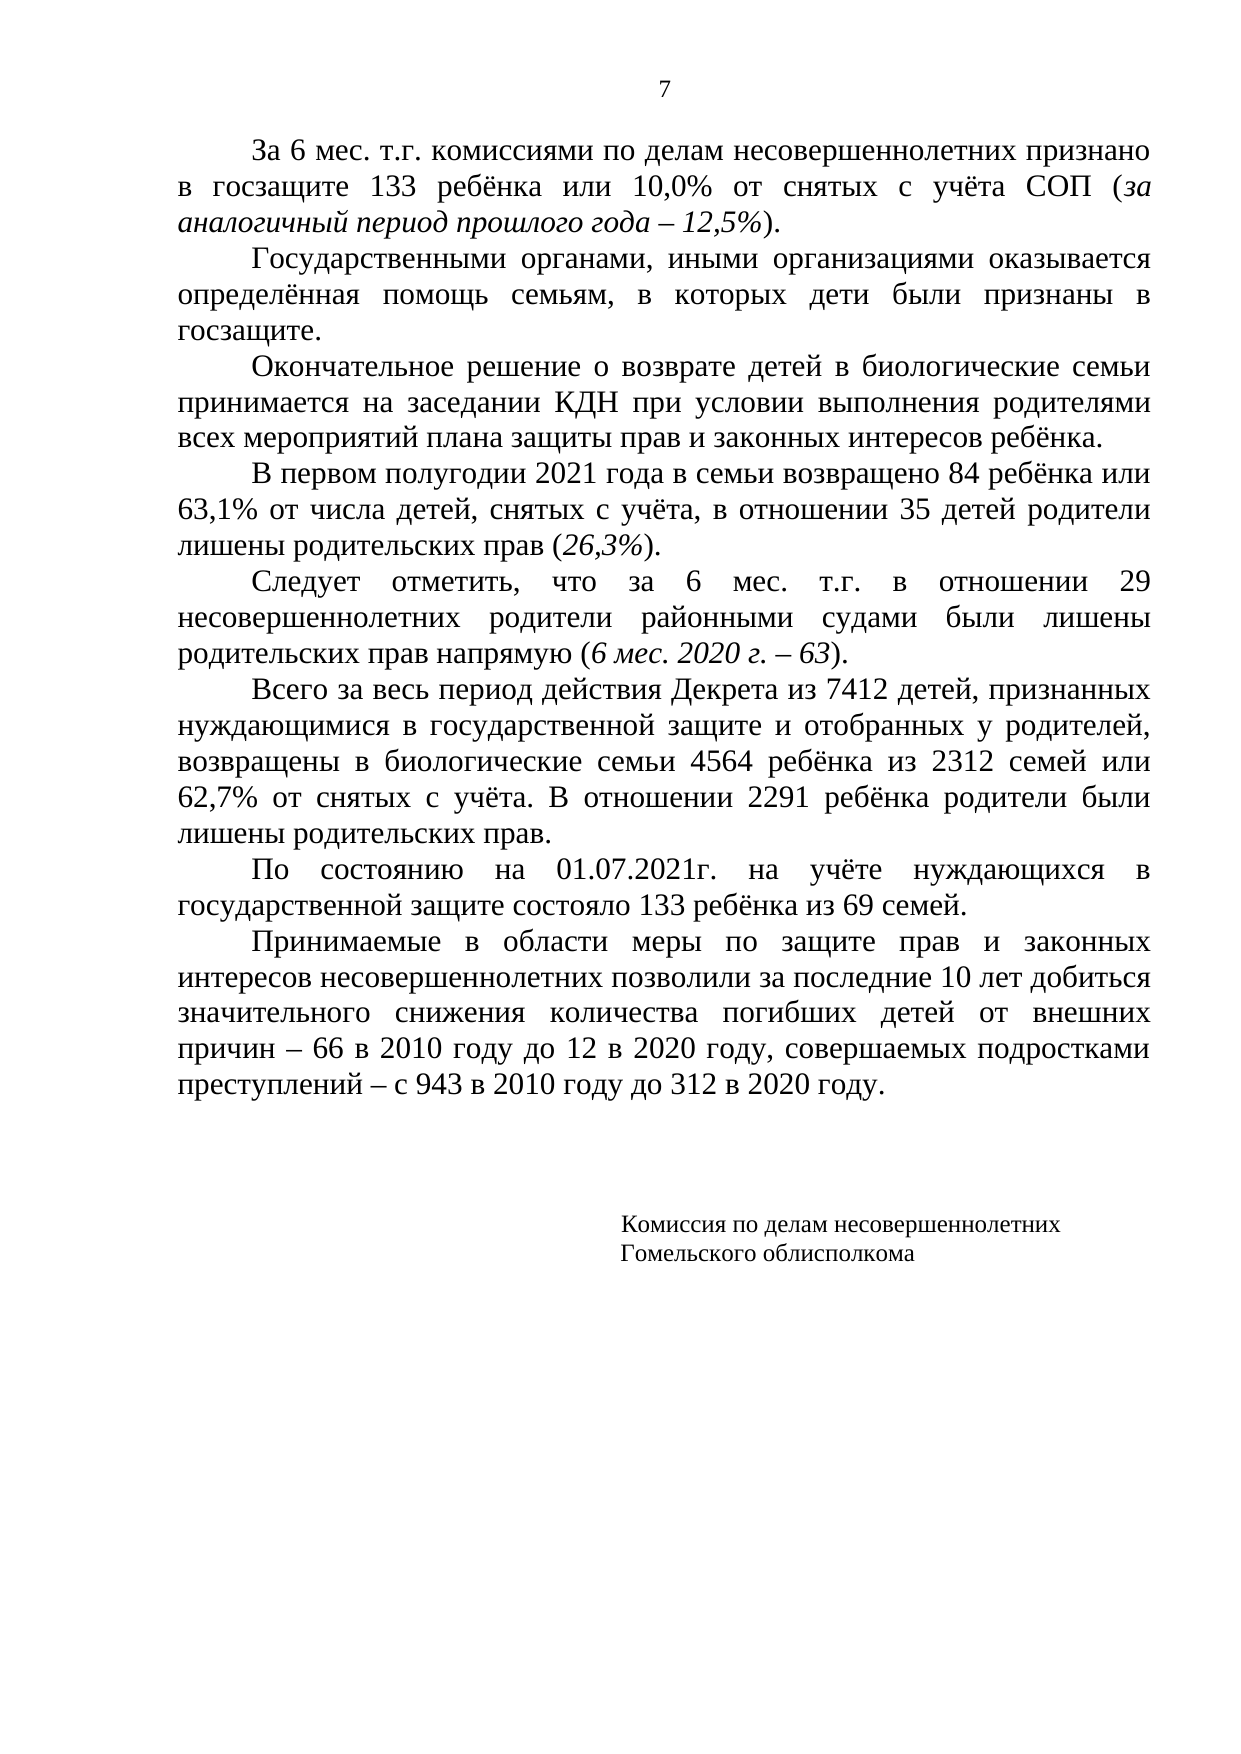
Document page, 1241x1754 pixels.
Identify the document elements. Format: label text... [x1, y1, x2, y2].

text Государственными органами, иными организациями оказывается определённая помощь семьям, в которых дети были признаны в госзащите. [177, 239, 1152, 347]
text Комиссия по делам несовершеннолетних Гомельского облисполкома [620, 1209, 1152, 1267]
text Окончательное решение о возврате детей в биологические семьи принимается на заседании КДН при условии выполнения родителями всех мероприятий плана защиты прав и законных интересов ребёнка. [177, 347, 1152, 455]
text За 6 мес. т.г. комиссиями по делам несовершеннолетних признано в госзащите 133 ребёнка или 10,0% от снятых с учёта СОП (за аналогичный период прошлого года – 12,5%). [177, 131, 1152, 239]
text Всего за весь период действия Декрета из 7412 детей, признанных нуждающимися в государственной защите и отобранных у родителей, возвращены в биологические семьи 4564 ребёнка из 2312 семей или 62,7% от снятых с учёта. В отношении 2291 ребёнка родители были лишены родительских прав. [177, 670, 1152, 850]
text В первом полугодии 2021 года в семьи возвращено 84 ребёнка или 63,1% от числа детей, снятых с учёта, в отношении 35 детей родители лишены родительских прав (26,3%). [177, 455, 1152, 562]
text По состоянию на 01.07.2021г. на учёте нуждающихся в государственной защите состояло 133 ребёнка из 69 семей. [177, 850, 1152, 922]
text Принимаемые в области меры по защите прав и законных интересов несовершеннолетних позволили за последние 10 лет добиться значительного снижения количества погибших детей от внешних причин – 66 в 2010 году до 12 в 2020 году, совершаемых подростками преступлений – с 943 в 2010 году до 312 в 2020 году. [177, 922, 1152, 1102]
text Следует отметить, что за 6 мес. т.г. в отношении 29 несовершеннолетних родители районными судами были лишены родительских прав напрямую (6 мес. 2020 г. – 63). [177, 562, 1152, 670]
